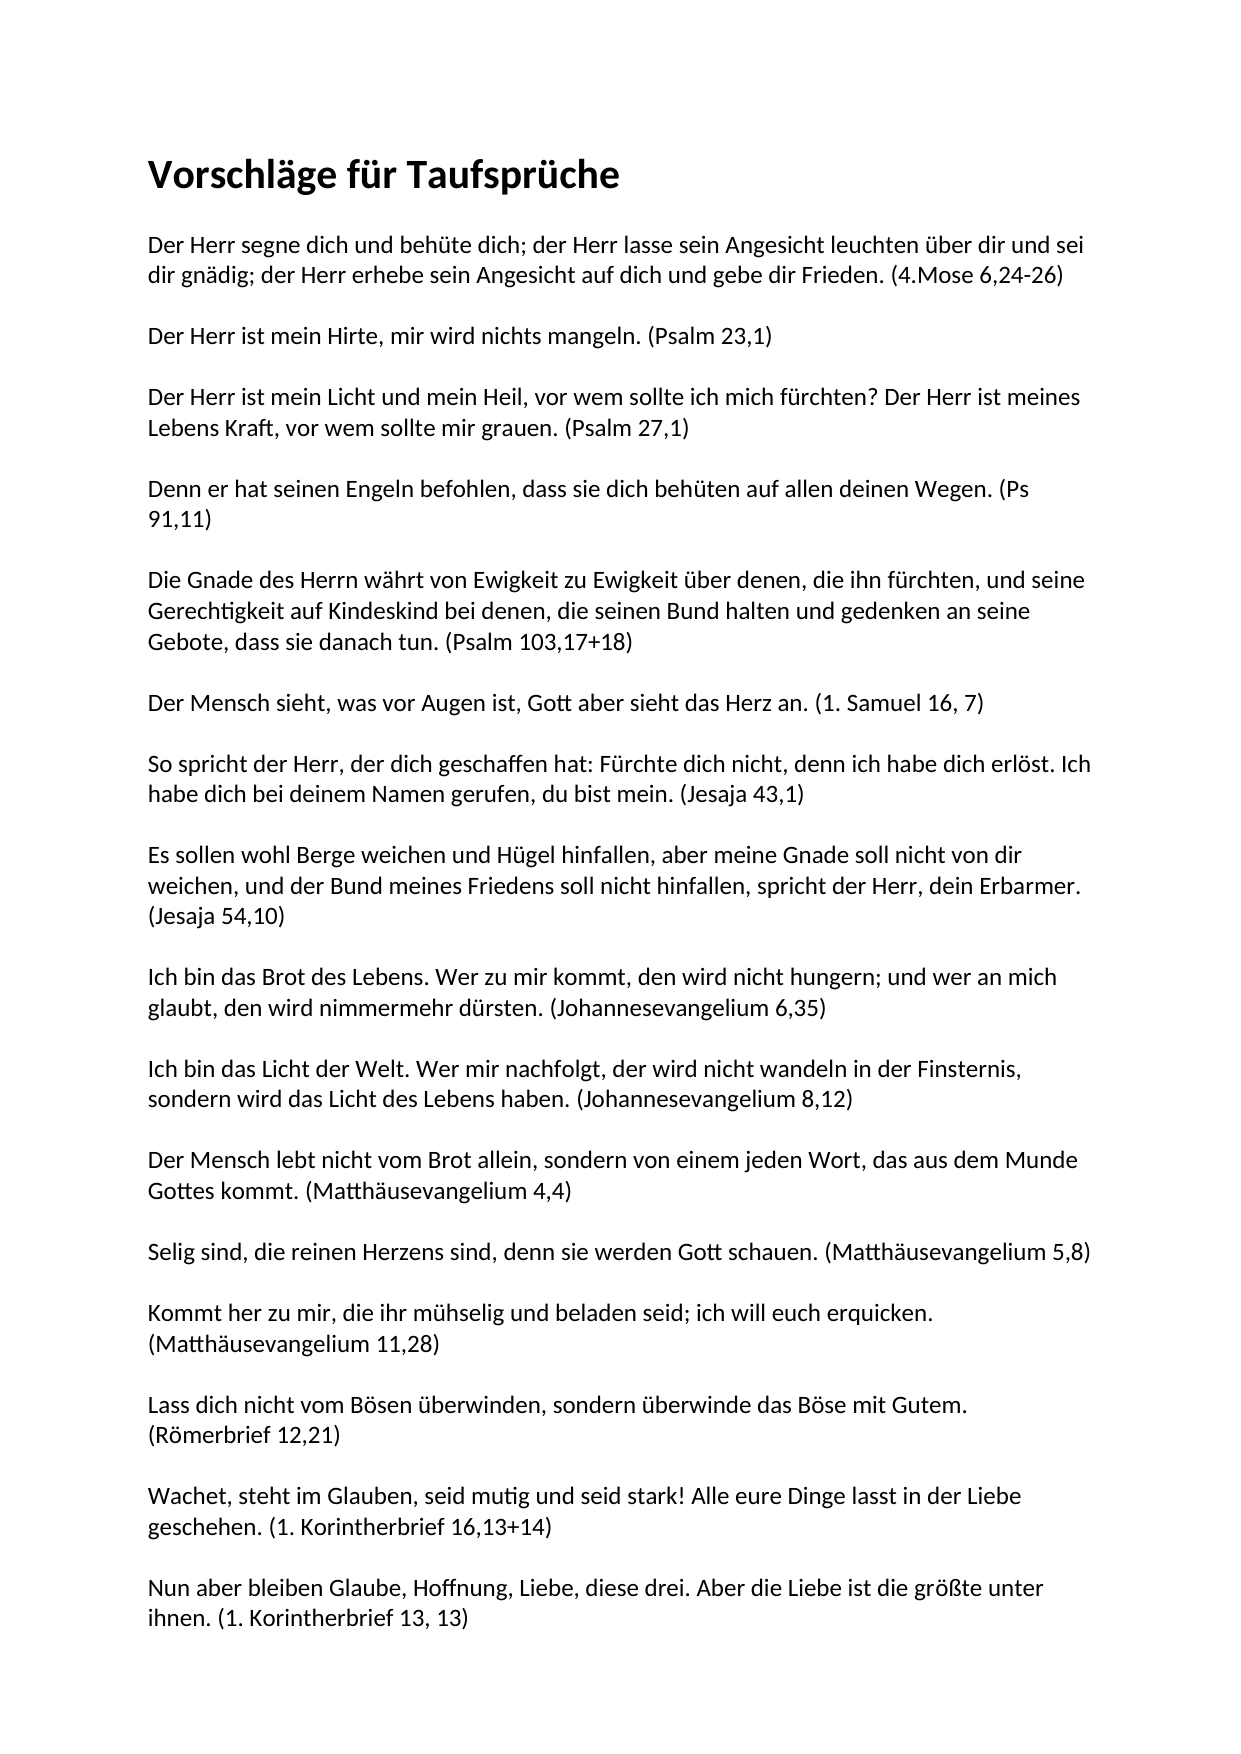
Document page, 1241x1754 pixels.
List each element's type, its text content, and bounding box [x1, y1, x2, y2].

text Der Mensch sieht, was vor Augen ist, Gott aber sieht das Herz an. (1. Samuel 16, 7) [148, 687, 1093, 717]
text Selig sind, die reinen Herzens sind, denn sie werden Gott schauen. (Matthäusevangelium 5,8) [148, 1236, 1093, 1267]
text Die Gnade des Herrn währt von Ewigkeit zu Ewigkeit über denen, die ihn fürchten, und seine Gerechtigkeit auf Kindeskind bei denen, die seinen Bund halten und gedenken an seine Gebote, dass sie danach tun. (Psalm 103,17+18) [148, 565, 1093, 656]
text Lass dich nicht vom Bösen überwinden, sondern überwinde das Böse mit Gutem. (Römerbrief 12,21) [148, 1389, 1093, 1450]
text Wachet, steht im Glauben, seid mutig und seid stark! Alle eure Dinge lasst in der Liebe geschehen. (1. Korintherbrief 16,13+14) [148, 1480, 1093, 1541]
text Der Herr segne dich und behüte dich; der Herr lasse sein Angesicht leuchten über dir und sei dir gnädig; der Herr erhebe sein Angesicht auf dich und gebe dir Frieden. (4.Mose 6,24-26) [148, 229, 1093, 290]
text So spricht der Herr, der dich geschaffen hat: Fürchte dich nicht, denn ich habe dich erlöst. Ich habe dich bei deinem Namen gerufen, du bist mein. (Jesaja 43,1) [148, 748, 1093, 809]
text Der Herr ist mein Hirte, mir wird nichts mangeln. (Psalm 23,1) [148, 321, 1093, 351]
text Vorschläge für Taufsprüche [148, 148, 1093, 198]
text Kommt her zu mir, die ihr mühselig und beladen seid; ich will euch erquicken. (Matthäusevangelium 11,28) [148, 1297, 1093, 1358]
text Denn er hat seinen Engeln befohlen, dass sie dich behüten auf allen deinen Wegen. (Ps 91,11) [148, 473, 1093, 534]
text Der Herr ist mein Licht und mein Heil, vor wem sollte ich mich fürchten? Der Herr ist meines Lebens Kraft, vor wem sollte mir grauen. (Psalm 27,1) [148, 382, 1093, 443]
text Ich bin das Licht der Welt. Wer mir nachfolgt, der wird nicht wandeln in der Finsternis, sondern wird das Licht des Lebens haben. (Johannesevangelium 8,12) [148, 1053, 1093, 1114]
text Es sollen wohl Berge weichen und Hügel hinfallen, aber meine Gnade soll nicht von dir weichen, und der Bund meines Friedens soll nicht hinfallen, spricht der Herr, dein Erbarmer. (Jesaja 54,10) [148, 839, 1093, 931]
text Ich bin das Brot des Lebens. Wer zu mir kommt, den wird nicht hungern; und wer an mich glaubt, den wird nimmermehr dürsten. (Johannesevangelium 6,35) [148, 961, 1093, 1022]
text Nun aber bleiben Glaube, Hoffnung, Liebe, diese drei. Aber die Liebe ist die größte unter ihnen. (1. Korintherbrief 13, 13) [148, 1572, 1093, 1633]
text Der Mensch lebt nicht vom Brot allein, sondern von einem jeden Wort, das aus dem Munde Gottes kommt. (Matthäusevangelium 4,4) [148, 1144, 1093, 1206]
